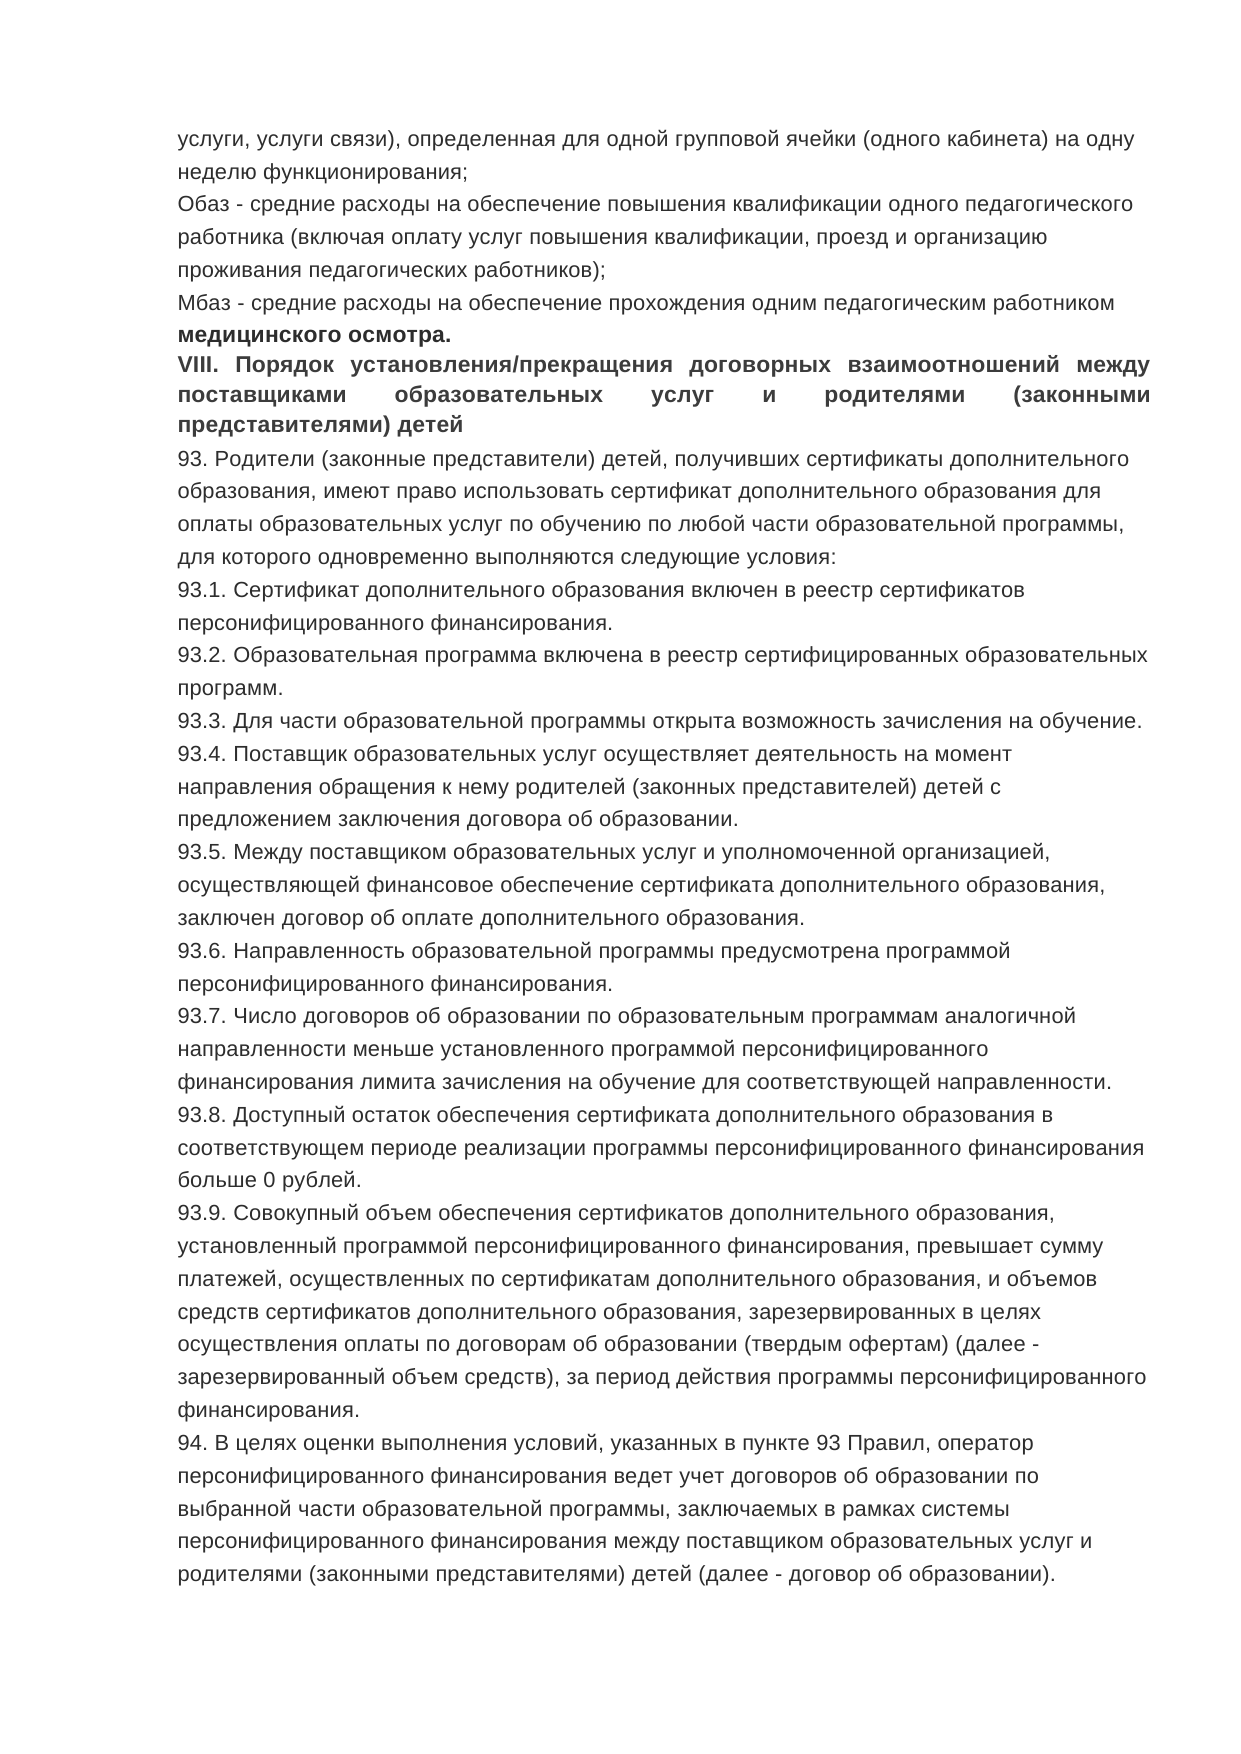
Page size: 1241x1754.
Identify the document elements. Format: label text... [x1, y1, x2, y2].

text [177, 118, 1152, 348]
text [177, 438, 1152, 1619]
text VIII. Порядок установления/прекращения договорных взаимоотношений между поставщиками образовательных услуг и родителями (законными представителями) детей [177, 348, 1152, 438]
